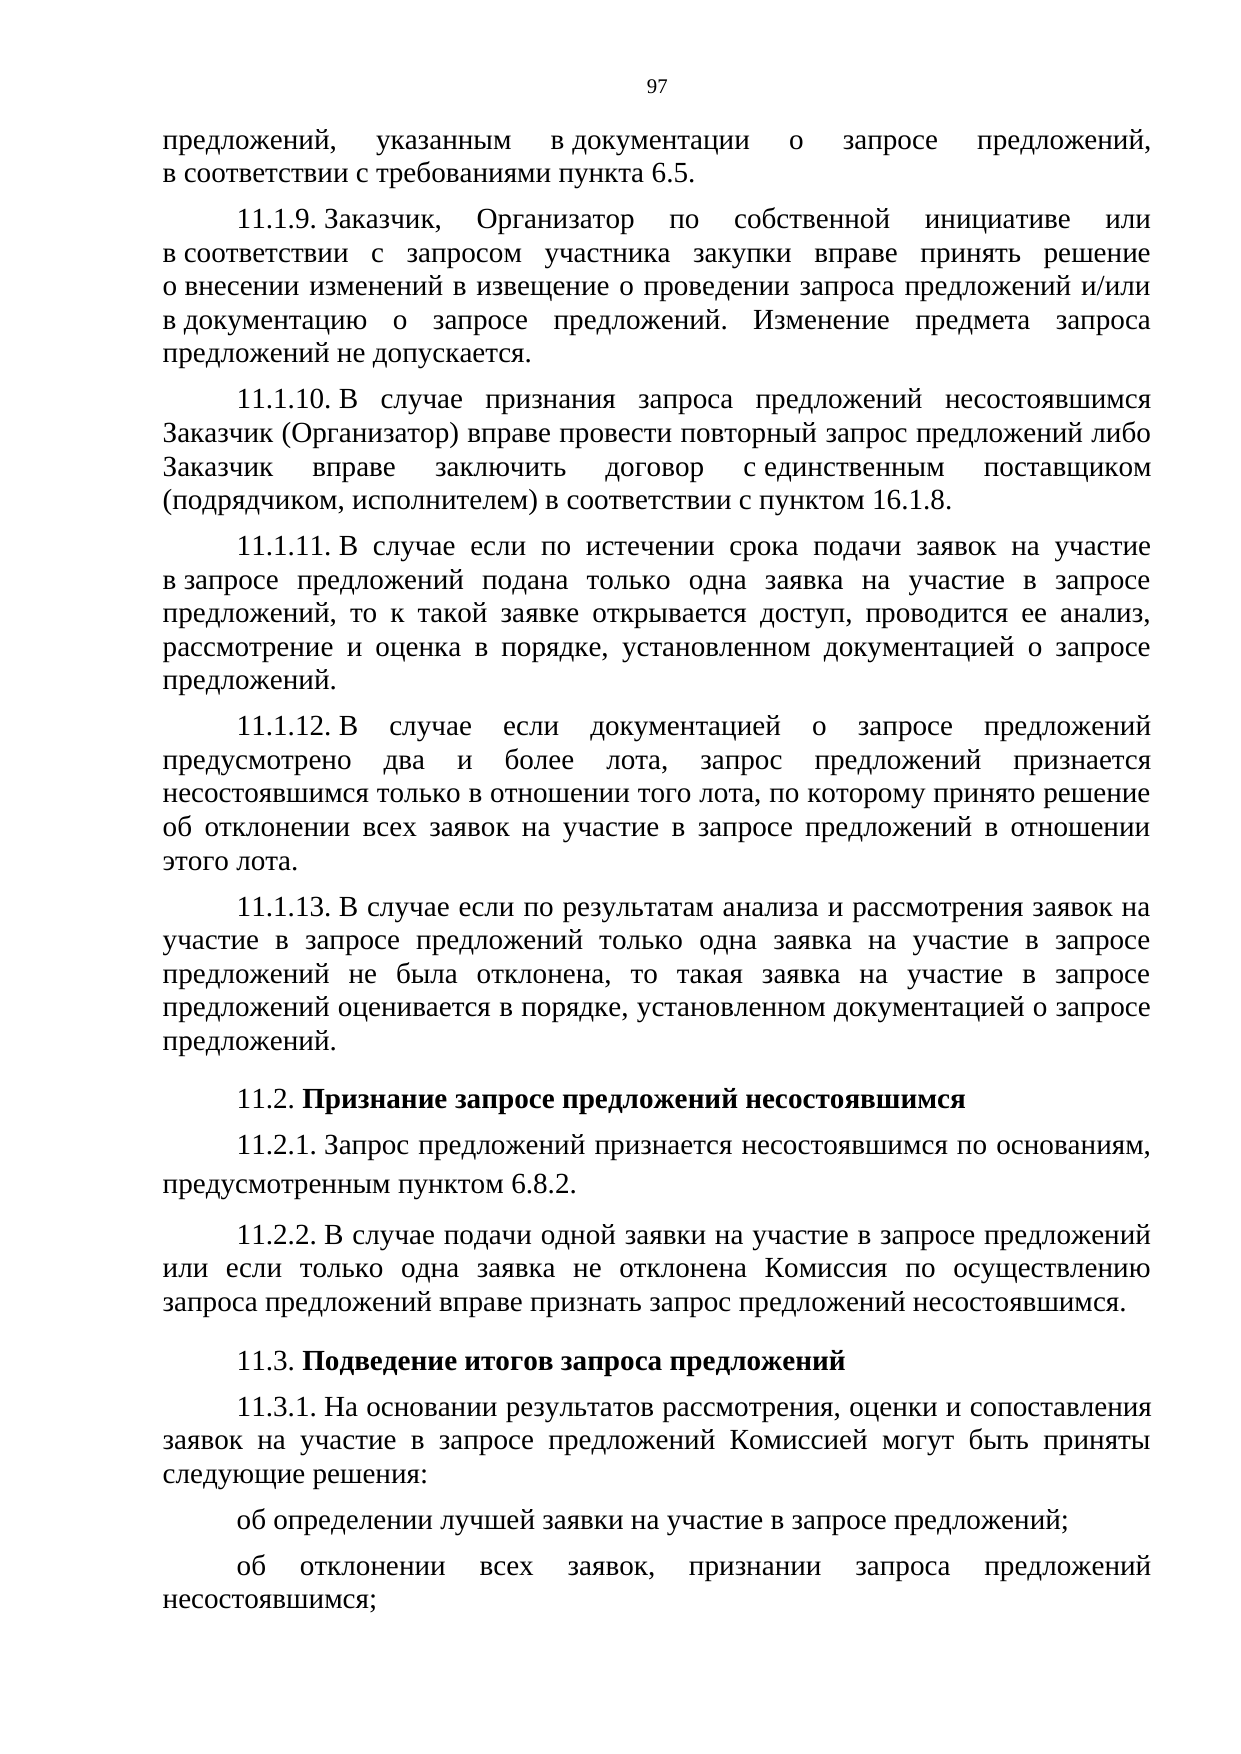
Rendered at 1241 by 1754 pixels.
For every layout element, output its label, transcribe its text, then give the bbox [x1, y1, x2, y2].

subtitle Признание запросе предложений несостоявшимся [162, 1081, 1152, 1115]
list В случае если документацией о запросе предложений предусмотрено два и более лота, запрос предложений признается несостоявшимся только в отношении того лота, по которому принято решение об отклонении всех заявок на участие в запросе предложений в отношении этого лота. [162, 708, 1152, 876]
list В случае если по результатам анализа и рассмотрения заявок на участие в запросе предложений только одна заявка на участие в запросе предложений не была отклонена, то такая заявка на участие в запросе предложений оценивается в порядке, установленном документацией о запросе предложений. [162, 889, 1152, 1056]
list На основании результатов рассмотрения, оценки и сопоставления заявок на участие в запросе предложений Комиссией могут быть приняты следующие решения: [162, 1389, 1152, 1489]
text об определении лучшей заявки на участие в запросе предложений; [162, 1502, 1152, 1535]
list Запрос предложений признается несостоявшимся по основаниям, предусмотренным пунктом 6.8.2. [162, 1127, 1152, 1199]
list Заказчик, Организатор по собственной инициативе или в соответствии с запросом участника закупки вправе принять решение о внесении изменений в извещение о проведении запроса предложений и/или в документацию о запросе предложений. Изменение предмета запроса предложений не допускается. [162, 201, 1152, 369]
text об отклонении всех заявок, признании запроса предложений несостоявшимся; [162, 1548, 1152, 1615]
subtitle Подведение итогов запроса предложений [162, 1343, 1152, 1376]
list В случае признания запроса предложений несостоявшимся Заказчик (Организатор) вправе провести повторный запрос предложений либо Заказчик вправе заключить договор с единственным поставщиком (подрядчиком, исполнителем) в соответствии с пунктом 16.1.8. [162, 382, 1152, 516]
list В случае если по истечении срока подачи заявок на участие в запросе предложений подана только одна заявка на участие в запросе предложений, то к такой заявке открывается доступ, проводится ее анализ, рассмотрение и оценка в порядке, установленном документацией о запросе предложений. [162, 528, 1152, 696]
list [162, 122, 1152, 189]
list В случае подачи одной заявки на участие в запросе предложений или если только одна заявка не отклонена Комиссия по осуществлению запроса предложений вправе признать запрос предложений несостоявшимся. [162, 1217, 1152, 1318]
